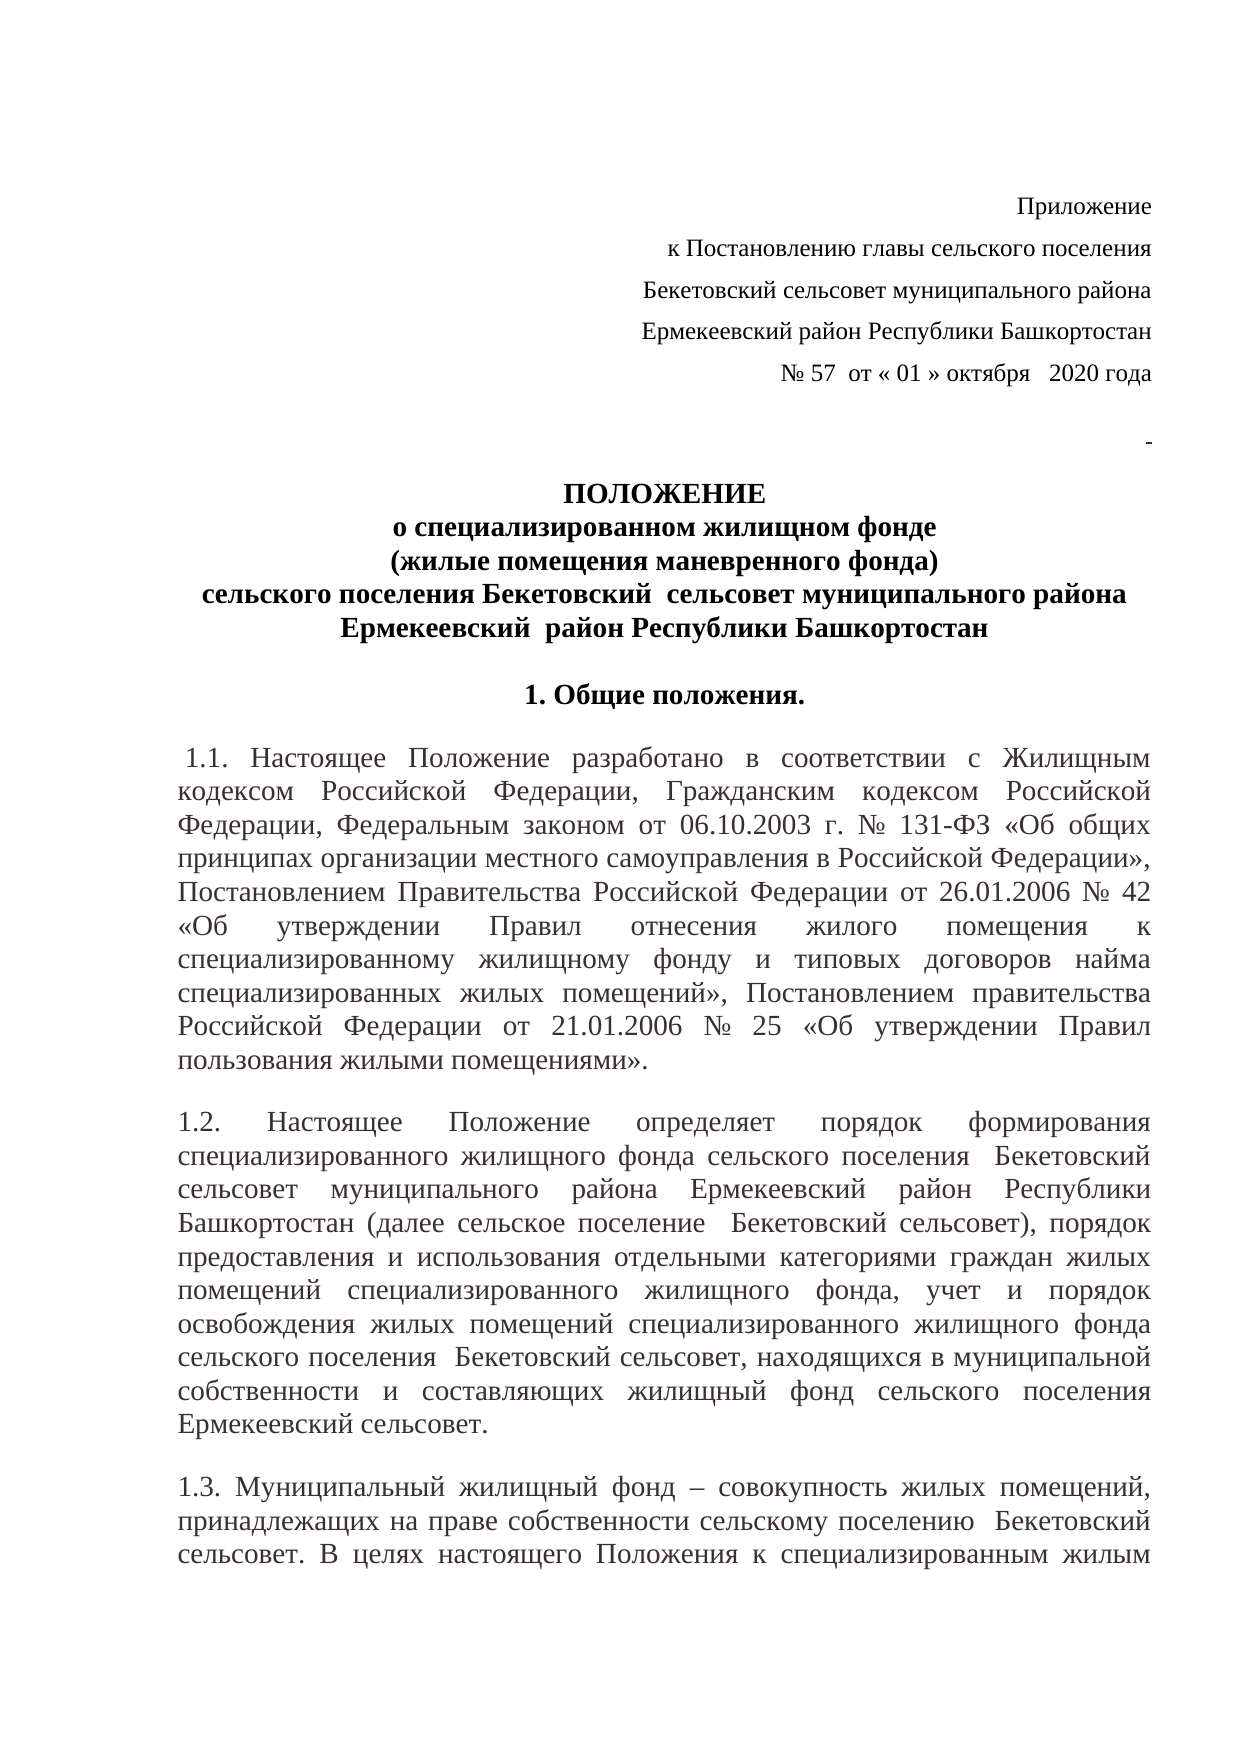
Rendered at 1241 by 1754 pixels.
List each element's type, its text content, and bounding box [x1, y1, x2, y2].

text 1.1. Настоящее Положение разработано в соответствии с Жилищным кодексом Российской Федерации, Гражданским кодексом Российской Федерации, Федеральным законом от 06.10.2003 г. № 131-ФЗ «Об общих принципах организации местного самоуправления в Российской Федерации», Постановлением Правительства Российской Федерации от 26.01.2006 № 42 «Об утверждении Правил отнесения жилого помещения к специализированному жилищному фонду и типовых договоров найма специализированных жилых помещений», Постановлением правительства Российской Федерации от 21.01.2006 № 25 «Об утверждении Правил пользования жилыми помещениями». [177, 740, 1152, 1075]
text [177, 1469, 1152, 1570]
text сельского поселения Бекетовский сельсовет муниципального района Ермекеевский район Республики Башкортостан [177, 577, 1152, 644]
text Ермекеевский район Республики Башкортостан [177, 320, 1152, 345]
text 1. Общие положения. [177, 677, 1152, 711]
text № 57 от « 01 » октября 2020 года [177, 361, 1152, 386]
text Бекетовский сельсовет муниципального района [177, 278, 1152, 303]
text 1.2. Настоящее Положение определяет порядок формирования специализированного жилищного фонда сельского поселения Бекетовский сельсовет муниципального района Ермекеевский район Республики Башкортостан (далее сельское поселение Бекетовский сельсовет), порядок предоставления и использования отдельными категориями граждан жилых помещений специализированного жилищного фонда, учет и порядок освобождения жилых помещений специализированного жилищного фонда сельского поселения Бекетовский сельсовет, находящихся в муниципальной собственности и составляющих жилищный фонд сельского поселения Ермекеевский сельсовет. [177, 1104, 1152, 1440]
text к Постановлению главы сельского поселения [177, 236, 1152, 261]
text ПОЛОЖЕНИЕ [177, 476, 1152, 509]
text Приложение [177, 170, 1152, 220]
text о специализированном жилищном фонде [177, 509, 1152, 543]
text (жилые помещения маневренного фонда) [177, 543, 1152, 577]
